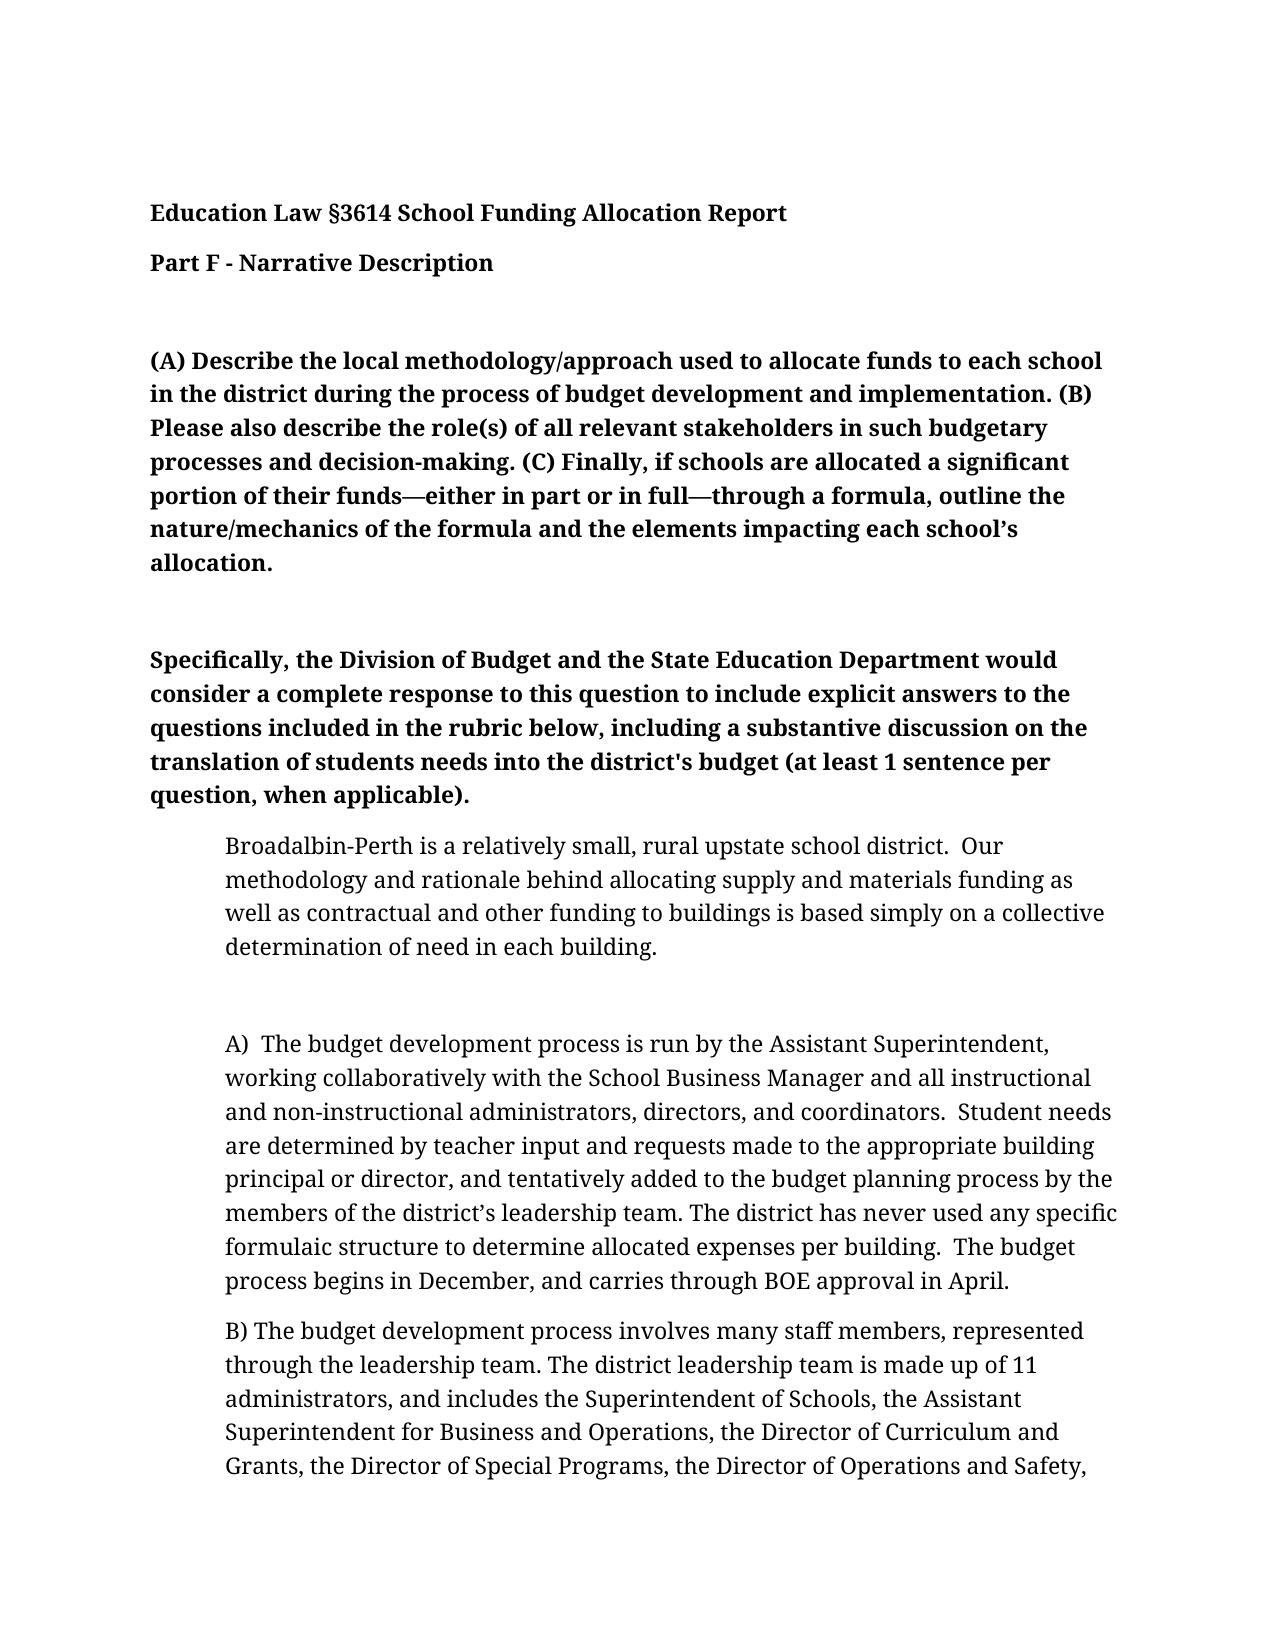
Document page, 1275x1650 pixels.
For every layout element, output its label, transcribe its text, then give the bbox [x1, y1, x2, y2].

text Broadalbin-Perth is a relatively small, rural upstate school district. Our methodology and rationale behind allocating supply and materials funding as well as contractual and other funding to buildings is based simply on a collective determination of need in each building. [225, 830, 1125, 962]
list (A) Describe the local methodology/approach used to allocate funds to each school in the district during the process of budget development and implementation. (B) Please also describe the role(s) of all relevant stakeholders in such budgetary processes and decision-making. (C) Finally, if schools are allocated a significant portion of their funds—either in part or in full—through a formula, outline the nature/mechanics of the formula and the elements impacting each school’s allocation. [150, 344, 1125, 578]
text Specifically, the Division of Budget and the State Education Department would consider a complete response to this question to include explicit answers to the questions included in the rubric below, including a substantive discussion on the translation of students needs into the district's budget (at least 1 sentence per question, when applicable). [150, 644, 1125, 811]
text Part F - Narrative Description [150, 247, 1125, 278]
text A) The budget development process is run by the Assistant Superintendent, working collaboratively with the School Business Manager and all instructional and non-instructional administrators, directors, and coordinators. Student needs are determined by teacher input and requests made to the appropriate building principal or director, and tentatively added to the budget planning process by the members of the district’s leadership team. The district has never used any specific formulaic structure to determine allocated expenses per building. The budget process begins in December, and carries through BOE approval in April. [225, 1028, 1125, 1296]
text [225, 1315, 1125, 1481]
text Education Law §3614 School Funding Allocation Report [150, 197, 1125, 228]
